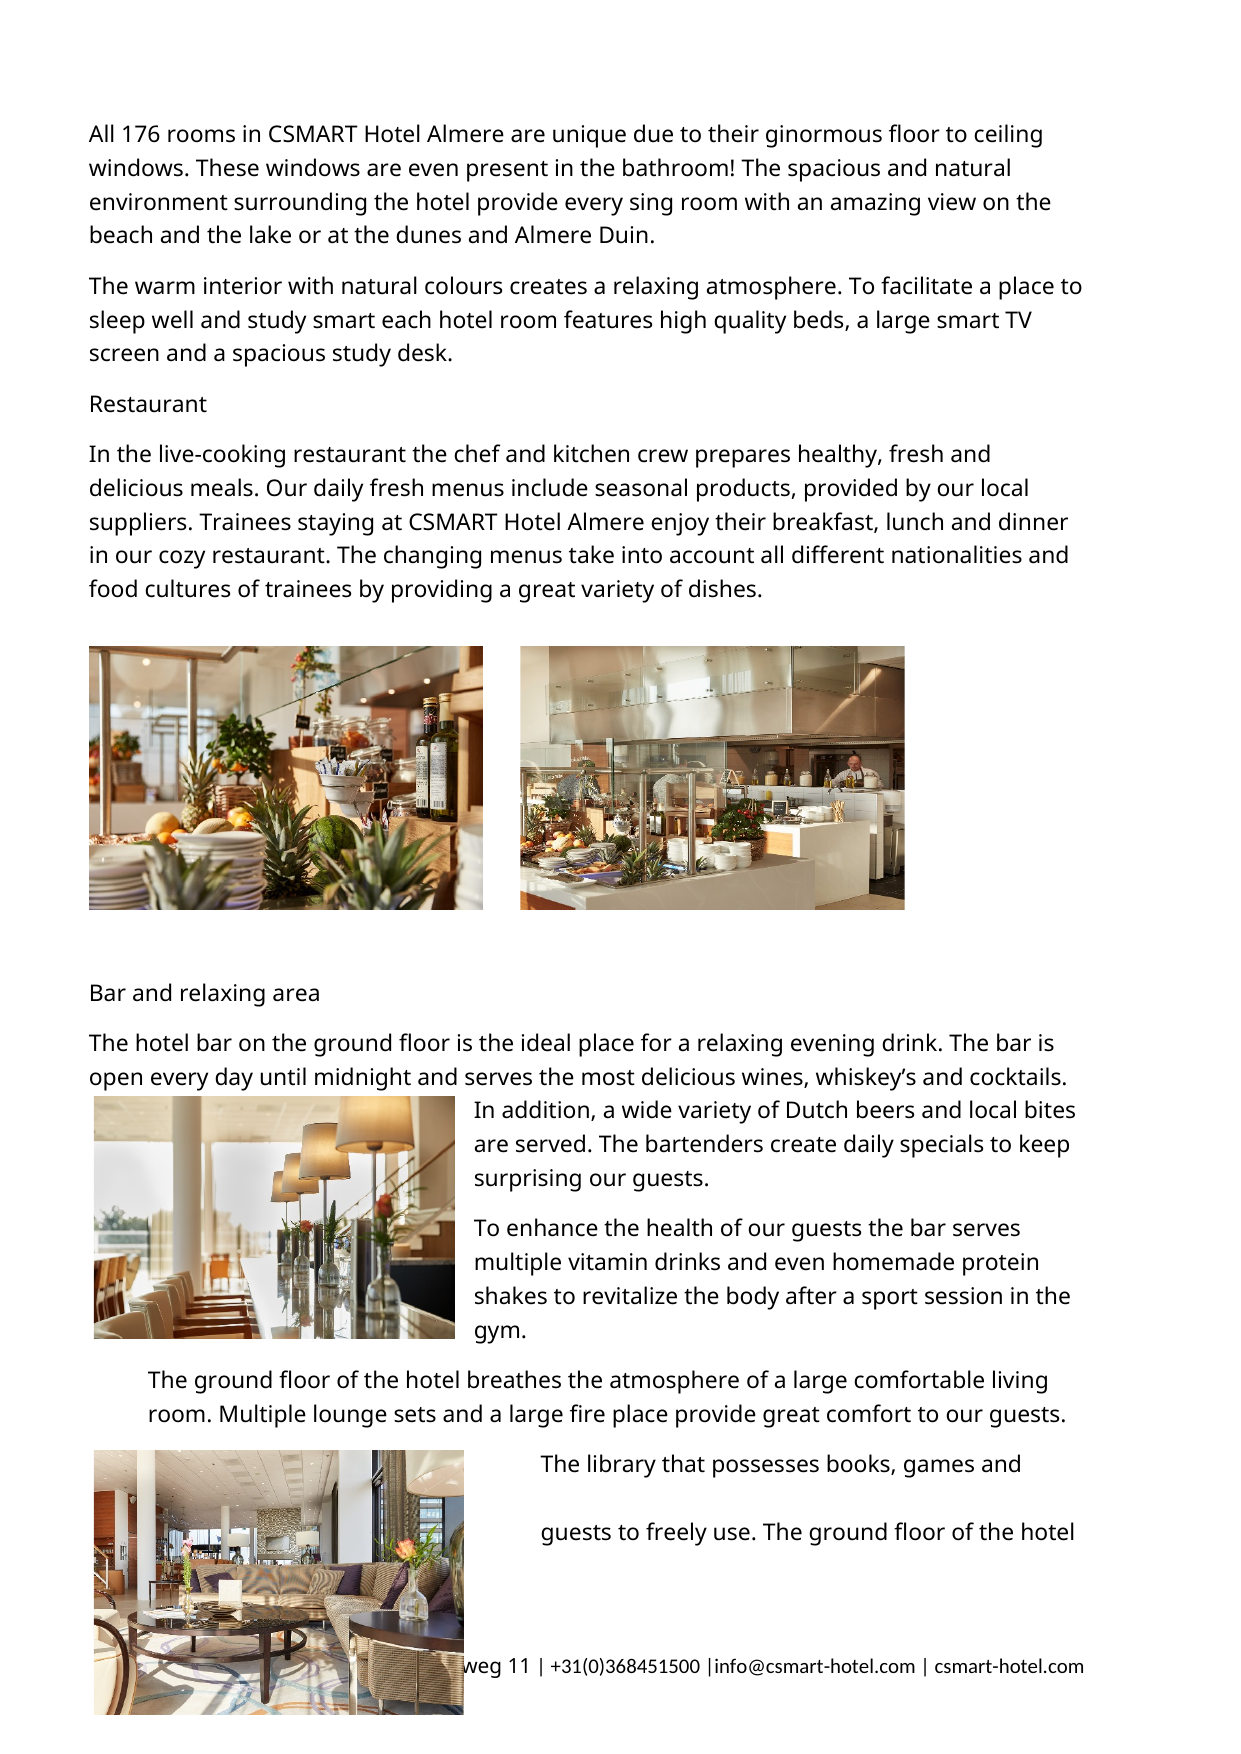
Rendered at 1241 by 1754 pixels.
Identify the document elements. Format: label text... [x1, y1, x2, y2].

text The warm interior with natural colours creates a relaxing atmosphere. To facilitate a place to sleep well and study smart each hotel room features high quality beds, a large smart TV screen and a spacious study desk. [89, 270, 1092, 368]
text All 176 rooms in CSMART Hotel Almere are unique due to their ginormous floor to ceiling windows. These windows are even present in the bathroom! The spacious and natural environment surrounding the hotel provide every sing room with an amazing view on the beach and the lake or at the dunes and Almere Duin. [89, 118, 1092, 251]
text Restaurant [89, 388, 1092, 419]
picture [520, 646, 905, 910]
text The ground floor of the hotel breathes the atmosphere of a large comfortable living room. Multiple lounge sets and a large fire place provide great comfort to our guests. [148, 1364, 1092, 1429]
text The hotel bar on the ground floor is the ideal place for a relaxing evening drink. The bar is open every day until midnight and serves the most delicious wines, whiskey’s and cocktails. In addition, a wide variety of Dutch beers and local bites are served. The bartenders create daily specials to keep surprising our guests. [89, 1027, 1092, 1193]
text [148, 1448, 1092, 1581]
picture [93, 1450, 464, 1715]
text To enhance the health of our guests the bar serves multiple vitamin drinks and even homemade protein shakes to revitalize the body after a sport session in the gym. [89, 1212, 1092, 1345]
text Bar and relaxing area [89, 976, 1092, 1008]
text In the live-cooking restaurant the chef and kitchen crew prepares healthy, fresh and delicious meals. Our daily fresh menus include seasonal products, provided by our local suppliers. Trainees staying at CSMART Hotel Almere enjoy their breakfast, lunch and dinner in our cozy restaurant. The changing menus take into account all different nationalities and food cultures of trainees by providing a great variety of dishes. [89, 438, 1092, 604]
picture [89, 646, 483, 910]
picture [92, 1096, 455, 1337]
